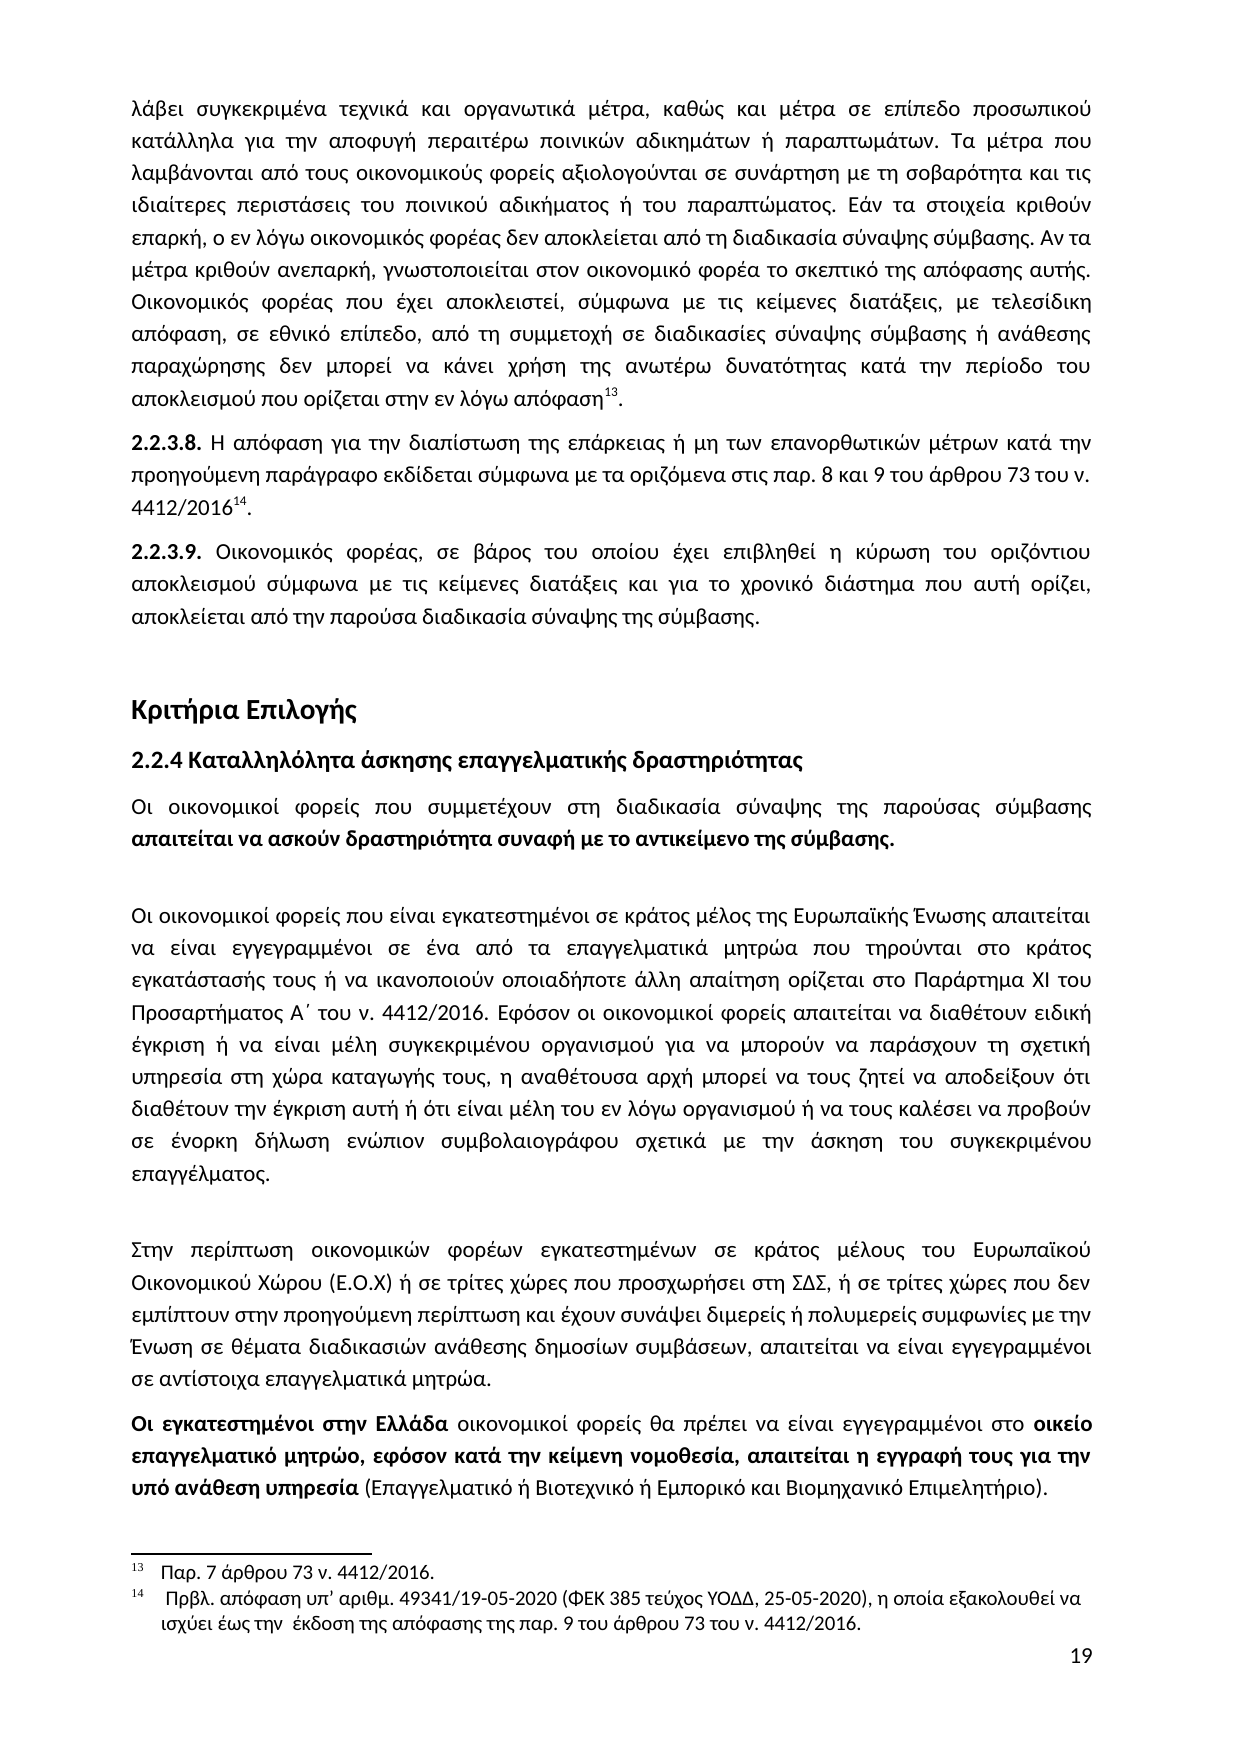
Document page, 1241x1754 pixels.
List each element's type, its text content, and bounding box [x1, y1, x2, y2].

text Κριτήρια Επιλογής [131, 691, 1092, 727]
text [131, 94, 1092, 412]
text Οι οικονομικοί φορείς που συμμετέχουν στη διαδικασία σύναψης της παρούσας σύμβασης απαιτείται να ασκούν δραστηριότητα συναφή με το αντικείμενο της σύμβασης. [131, 792, 1092, 852]
text 2.2.3.8. Η απόφαση για την διαπίστωση της επάρκειας ή μη των επανορθωτικών μέτρων κατά την προηγούμενη παράγραφο εκδίδεται σύμφωνα με τα οριζόμενα στις παρ. 8 και 9 του άρθρου 73 του ν. 4412/2016. [131, 428, 1092, 521]
text 2.2.3.9. Οικονομικός φορέας, σε βάρος του οποίου έχει επιβληθεί η κύρωση του οριζόντιου αποκλεισμού σύμφωνα με τις κείμενες διατάξεις και για το χρονικό διάστημα που αυτή ορίζει, αποκλείεται από την παρούσα διαδικασία σύναψης της σύμβασης. [131, 537, 1092, 630]
subtitle 2.2.4 Καταλληλόλητα άσκησης επαγγελματικής δραστηριότητας [131, 744, 1092, 775]
text Οι οικονομικοί φορείς που είναι εγκατεστημένοι σε κράτος μέλος της Ευρωπαϊκής Ένωσης απαιτείται να είναι εγγεγραμμένοι σε ένα από τα επαγγελματικά μητρώα που τηρούνται στο κράτος εγκατάστασής τους ή να ικανοποιούν οποιαδήποτε άλλη απαίτηση ορίζεται στο Παράρτημα XI του Προσαρτήματος Α΄ του ν. 4412/2016. Εφόσον οι οικονομικοί φορείς απαιτείται να διαθέτουν ειδική έγκριση ή να είναι μέλη συγκεκριμένου οργανισμού για να μπορούν να παράσχουν τη σχετική υπηρεσία στη χώρα καταγωγής τους, η αναθέτουσα αρχή μπορεί να τους ζητεί να αποδείξουν ότι διαθέτουν την έγκριση αυτή ή ότι είναι μέλη του εν λόγω οργανισμού ή να τους καλέσει να προβούν σε ένορκη δήλωση ενώπιον συμβολαιογράφου σχετικά με την άσκηση του συγκεκριμένου επαγγέλματος. [131, 901, 1092, 1187]
text Οι εγκατεστημένοι στην Ελλάδα οικονομικοί φορείς θα πρέπει να είναι εγγεγραμμένοι στο οικείο επαγγελματικό μητρώο, εφόσον κατά την κείμενη νομοθεσία, απαιτείται η εγγραφή τους για την υπό ανάθεση υπηρεσία (Επαγγελματικό ή Βιοτεχνικό ή Εμπορικό και Βιομηχανικό Επιμελητήριο). [131, 1409, 1092, 1501]
text Στην περίπτωση οικονομικών φορέων εγκατεστημένων σε κράτος μέλους του Ευρωπαϊκού Οικονομικού Χώρου (Ε.Ο.Χ) ή σε τρίτες χώρες που προσχωρήσει στη ΣΔΣ, ή σε τρίτες χώρες που δεν εμπίπτουν στην προηγούμενη περίπτωση και έχουν συνάψει διμερείς ή πολυμερείς συμφωνίες με την Ένωση σε θέματα διαδικασιών ανάθεσης δημοσίων συμβάσεων, απαιτείται να είναι εγγεγραμμένοι σε αντίστοιχα επαγγελματικά μητρώα. [131, 1236, 1092, 1392]
